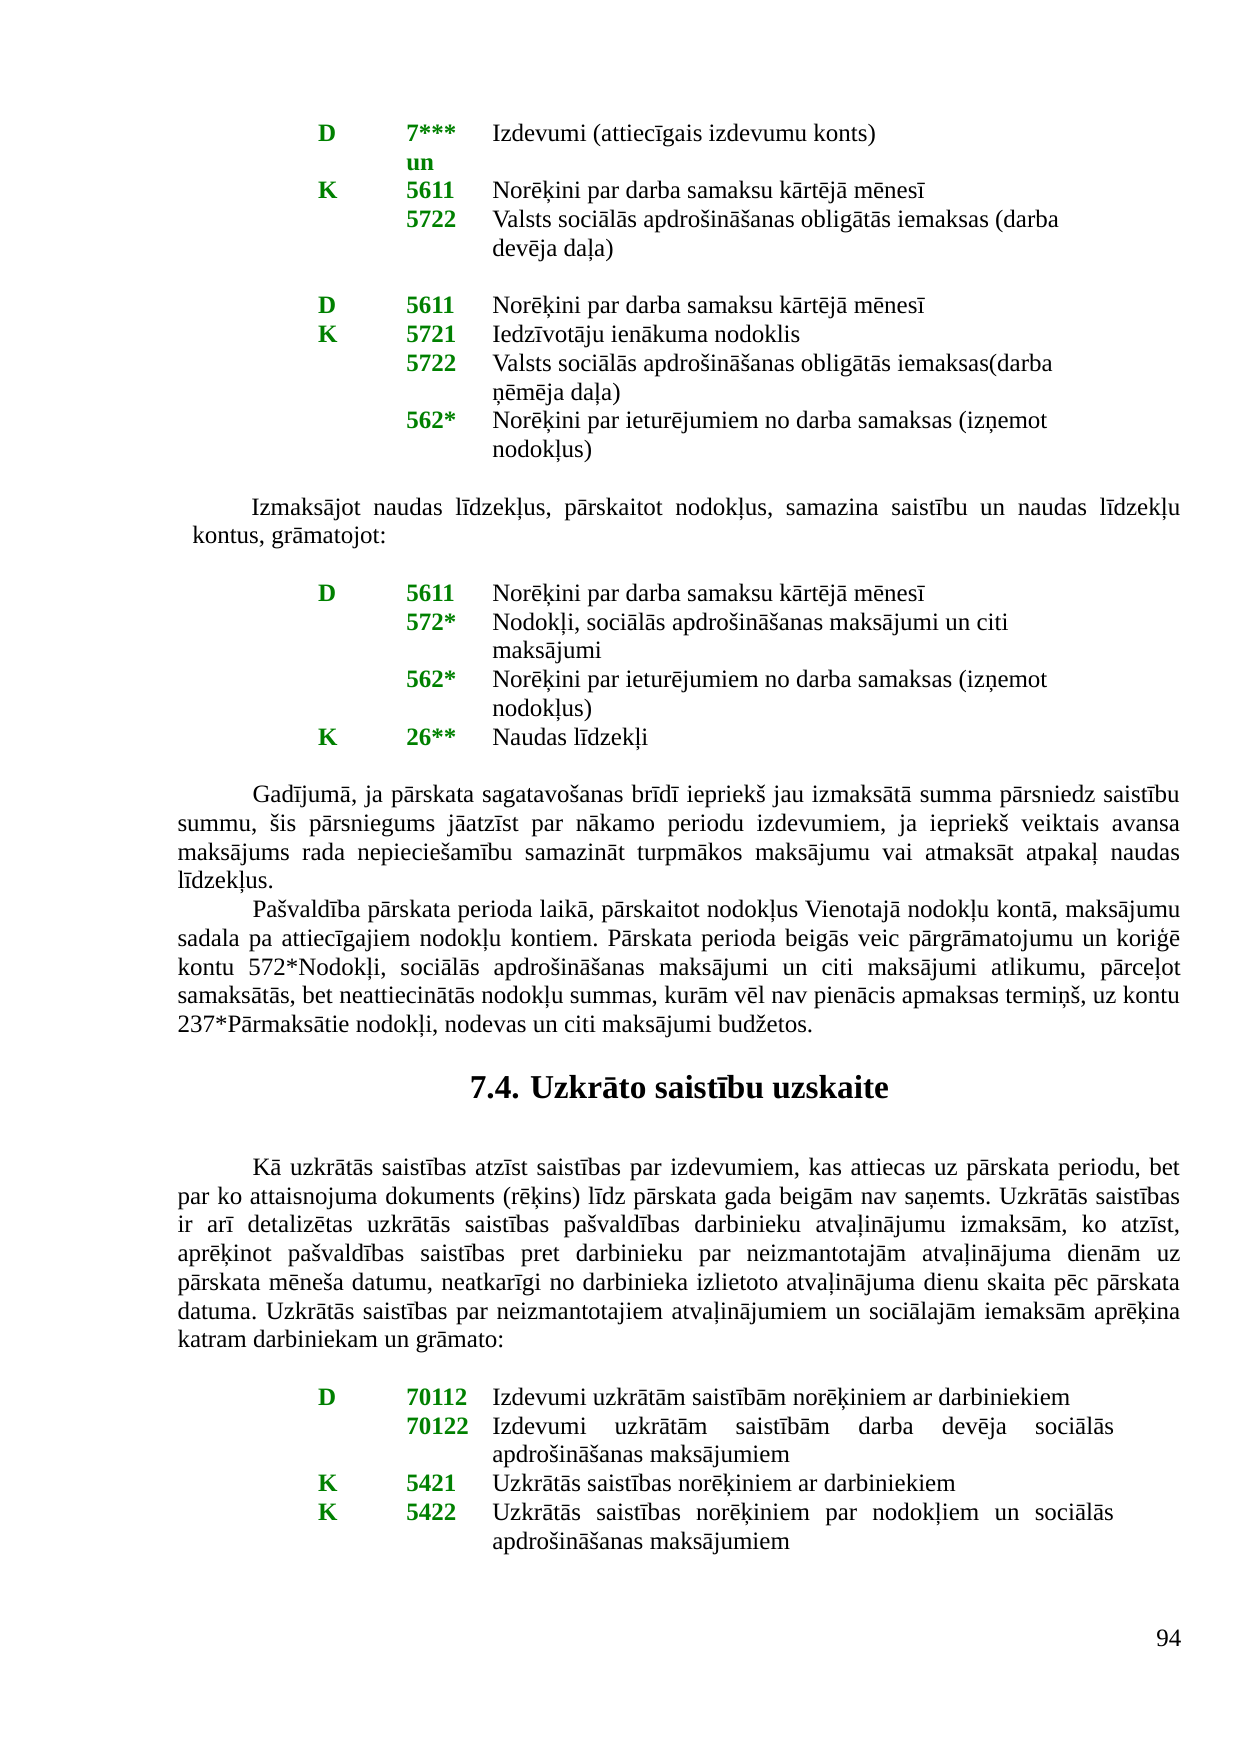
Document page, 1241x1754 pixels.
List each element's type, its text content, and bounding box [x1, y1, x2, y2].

subtitle Uzkrāto saistību uzskaite [177, 1067, 1181, 1105]
text Izmaksājot naudas līdzekļus, pārskaitot nodokļus, samazina saistību un naudas līdzekļu kontus, grāmatojot: [192, 492, 1181, 549]
text Kā uzkrātās saistības atzīst saistības par izdevumiem, kas attiecas uz pārskata periodu, bet par ko attaisnojuma dokuments (rēķins) līdz pārskata gada beigām nav saņemts. Uzkrātās saistības ir arī detalizētas uzkrātās saistības pašvaldības darbinieku atvaļinājumu izmaksām, ko atzīst, aprēķinot pašvaldības saistības pret darbinieku par neizmantotajām atvaļinājuma dienām uz pārskata mēneša datumu, neatkarīgi no darbinieka izlietoto atvaļinājuma dienu skaita pēc pārskata datuma. Uzkrātās saistības par neizmantotajiem atvaļinājumiem un sociālajām iemaksām aprēķina katram darbiniekam un grāmato: [177, 1152, 1181, 1353]
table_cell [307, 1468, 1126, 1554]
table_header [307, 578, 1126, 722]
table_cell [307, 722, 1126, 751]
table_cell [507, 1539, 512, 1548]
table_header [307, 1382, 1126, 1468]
text Pašvaldība pārskata perioda laikā, pārskaitot nodokļus Vienotajā nodokļu kontā, maksājumu sadala pa attiecīgajiem nodokļu kontiem. Pārskata perioda beigās veic pārgrāmatojumu un koriģē kontu 572*Nodokļi, sociālās apdrošināšanas maksājumi un citi maksājumi atlikumu, pārceļot samaksātās, bet neattiecinātās nodokļu summas, kurām vēl nav pienācis apmaksas termiņš, uz kontu 237*Pārmaksātie nodokļi, nodevas un citi maksājumi budžetos. [177, 894, 1181, 1038]
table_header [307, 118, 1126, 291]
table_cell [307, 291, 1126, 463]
text Gadījumā, ja pārskata sagatavošanas brīdī iepriekš jau izmaksātā summa pārsniedz saistību summu, šis pārsniegums jāatzīst par nākamo periodu izdevumiem, ja iepriekš veiktais avansa maksājums rada nepieciešamību samazināt turpmākos maksājumu vai atmaksāt atpakaļ naudas līdzekļus. [177, 779, 1181, 894]
